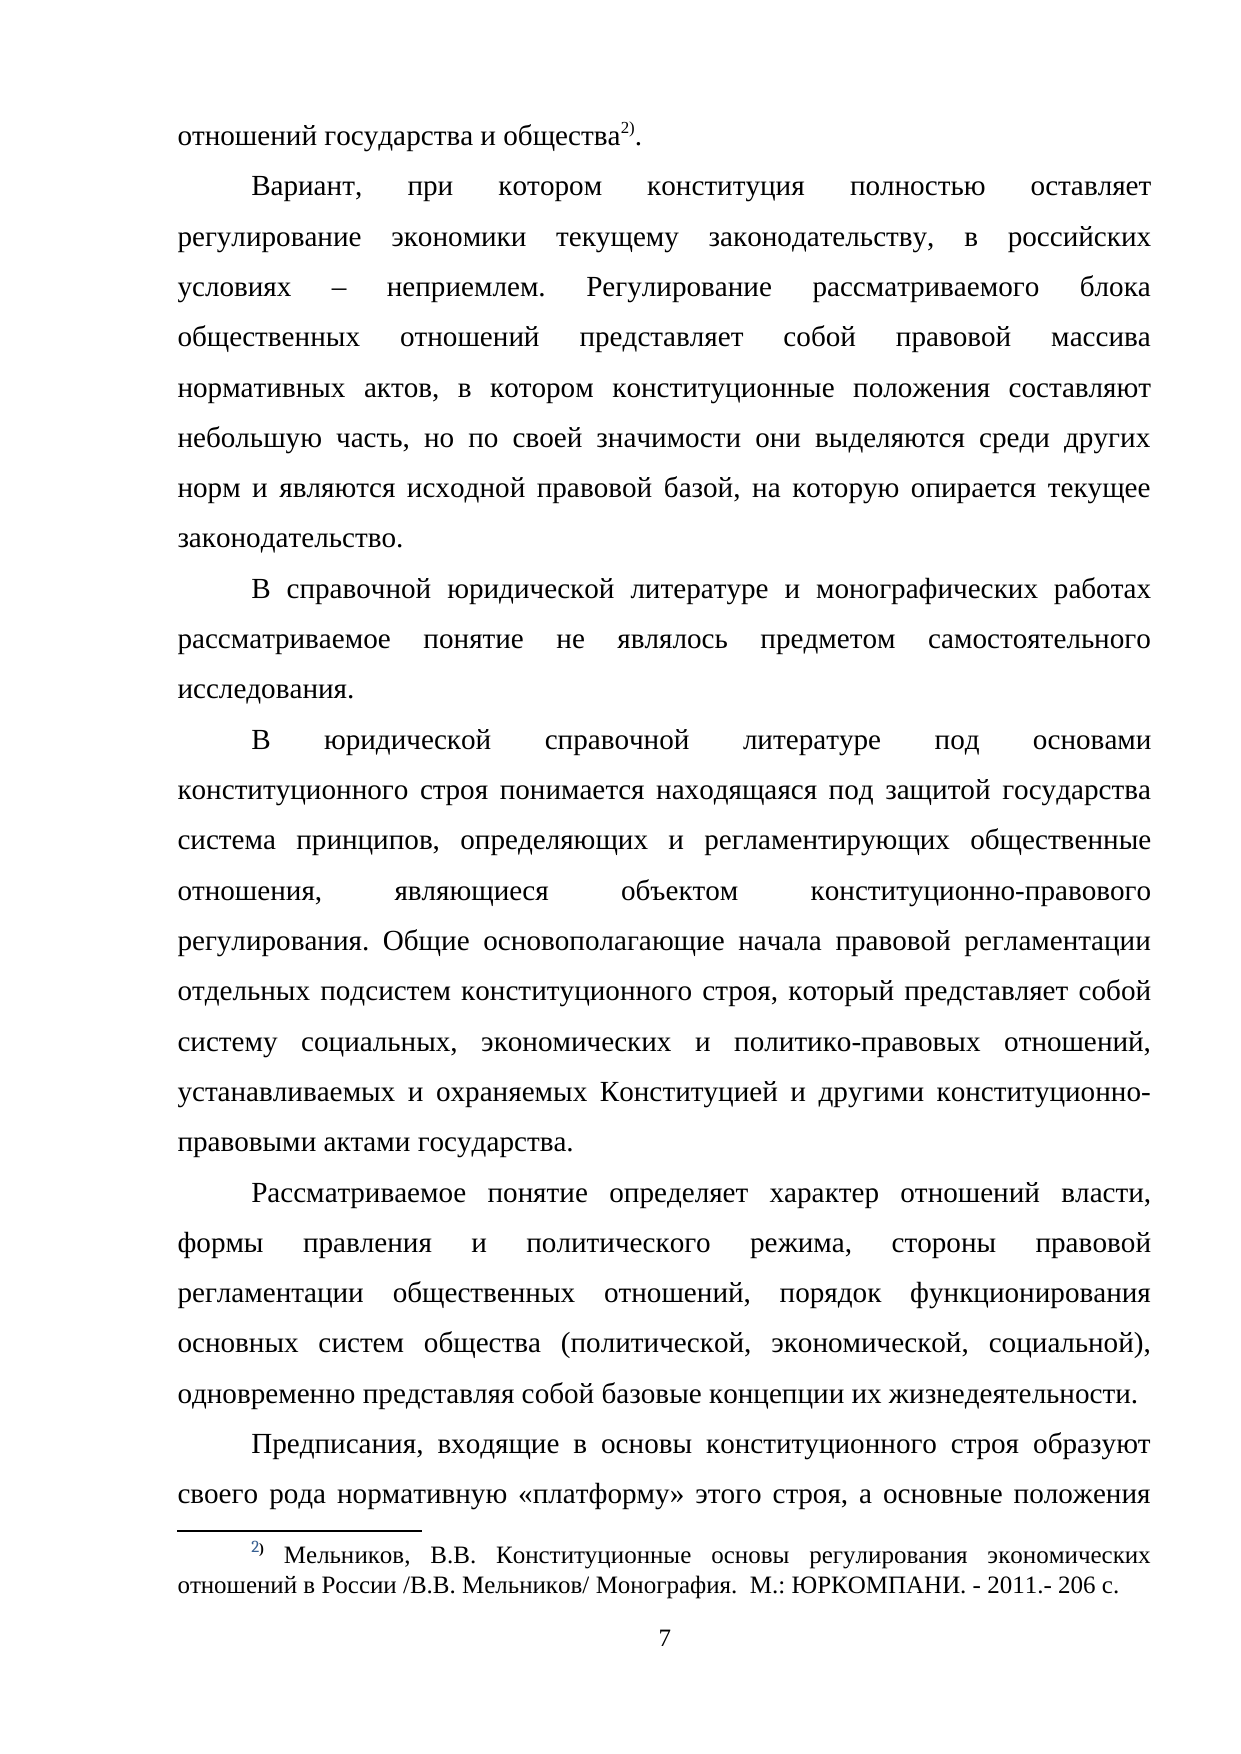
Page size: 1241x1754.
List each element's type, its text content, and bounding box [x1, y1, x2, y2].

text В справочной юридической литературе и монографических работах рассматриваемое понятие не являлось предметом самостоятельного исследования. [177, 571, 1152, 705]
text Вариант, при котором конституция полностью оставляет регулирование экономики текущему законодательству, в российских условиях – неприемлем. Регулирование рассматриваемого блока общественных отношений представляет собой правовой массива нормативных актов, в котором конституционные положения составляют небольшую часть, но по своей значимости они выделяются среди других норм и являются исходной правовой базой, на которую опирается текущее законодательство. [177, 168, 1152, 554]
text В юридической справочной литературе под основами конституционного строя понимается находящаяся под защитой государства система принципов, определяющих и регламентирующих общественные отношения, являющиеся объектом конституционно-правового регулирования. Общие основополагающие начала правовой регламентации отдельных подсистем конституционного строя, который представляет собой систему социальных, экономических и политико-правовых отношений, устанавливаемых и охраняемых Конституцией и другими конституционно-правовыми актами государства. [177, 722, 1152, 1158]
text Рассматриваемое понятие определяет характер отношений власти, формы правления и политического режима, стороны правовой регламентации общественных отношений, порядок функционирования основных систем общества (политической, экономической, социальной), одновременно представляя собой базовые концепции их жизнедеятельности. [177, 1175, 1152, 1409]
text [177, 1426, 1152, 1510]
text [177, 118, 1152, 152]
